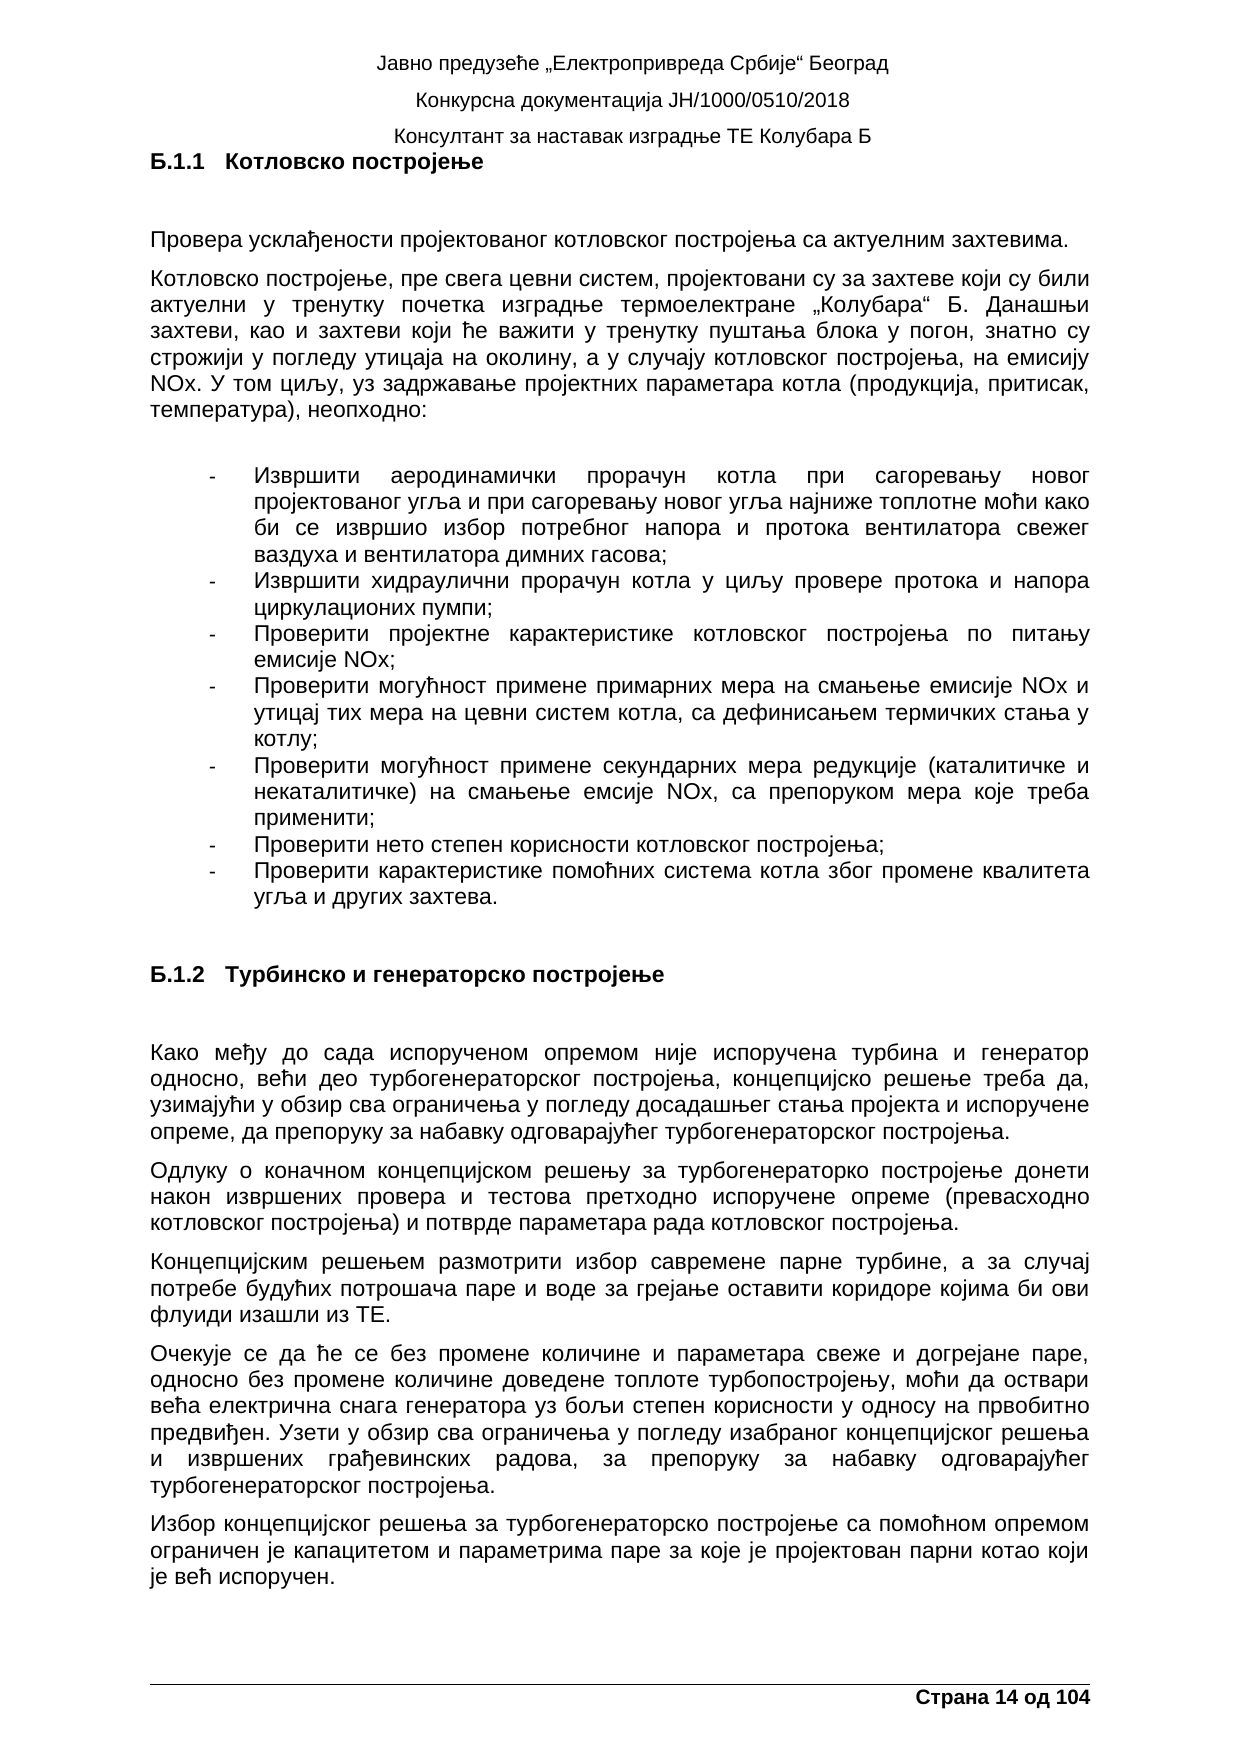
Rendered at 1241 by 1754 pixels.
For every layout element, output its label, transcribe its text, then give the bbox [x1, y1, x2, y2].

list Извршити аеродинамички прорачун котла при сагоревању новог пројектованог угља и при сагоревању новог угља најниже топлотне моћи како би се извршио избор потребног напора и протока вентилатора свежег ваздуха и вентилатора димних гасова; [209, 462, 1090, 567]
list Проверити могућност примене примарних мера на смањење емисије NОx и утицај тих мера на цевни систем котла, са дефинисањем термичких стања у котлу; [209, 672, 1090, 752]
list Проверити карактеристике помоћних система котла због промене квалитета угља и других захтева. [209, 857, 1090, 910]
text Одлуку о коначном концепцијском решењу за турбогенераторко постројење донети након извршених провера и тестова претходно испоручене опреме (превасходно котловског постројења) и потврде параметара рада котловског постројења. [150, 1157, 1090, 1236]
text Концепцијским решењем размотрити избор савремене парне турбине, а за случај потребе будућих потрошача паре и воде за грејање оставити коридоре којима би ови флуиди изашли из ТЕ. [150, 1248, 1090, 1327]
list Извршити хидраулични прорачун котла у циљу провере протока и напора циркулационих пумпи; [209, 567, 1090, 620]
text Б.1.1 Котловско постројење [150, 148, 1090, 174]
list Проверити могућност примене секундарних мера редукције (каталитичке и некаталитичке) на смањење емсије NОx, са препоруком мера које треба применити; [209, 752, 1090, 831]
text Избор концепцијског решења за турбогенераторско постројење са помоћном опремом ограничен је капацитетом и параметрима паре за које је пројектован парни котао који је већ испоручен. [150, 1510, 1090, 1589]
text Котловско постројење, пре свега цевни систем, пројектовани су за захтеве који су били актуелни у тренутку почетка изградње термоелектране „Колубара“ Б. Данашњи захтеви, као и захтеви који ће важити у тренутку пуштања блока у погон, знатно су строжији у погледу утицаја на околину, а у случају котловског постројења, на емисију NОx. У том циљу, уз задржавање пројектних параметара котла (продукција, притисак, температура), неопходно: [150, 265, 1090, 423]
list Проверити нето степен корисности котловског постројења; [209, 831, 1090, 857]
text Провера усклађености пројектованог котловског постројења са актуелним захтевима. [150, 226, 1090, 252]
text Како међу до сада испорученом опремом није испоручена турбина и генератор односно, већи део турбогенераторског постројења, концепцијско решење треба да, узимајући у обзир сва ограничења у погледу досадашњег стања пројекта и испоручене опреме, да препоруку за набавку одговарајућег турбогенераторског постројења. [150, 1039, 1090, 1144]
text Очекује се да ће се без промене количине и параметара свеже и догрејане паре, односно без промене количине доведене топлоте турбопостројењу, моћи да оствари већа електрична снага генератора уз бољи степен корисности у односу на првобитно предвиђен. Узети у обзир сва ограничења у погледу изабраног концепцијског решења и извршених грађевинских радова, за препоруку за набавку одговарајућег турбогенераторског постројења. [150, 1340, 1090, 1498]
text Б.1.2 Турбинско и генераторско постројење [150, 961, 1090, 987]
list Проверити пројектне карактеристике котловског постројења по питању емисије NОx; [209, 620, 1090, 672]
